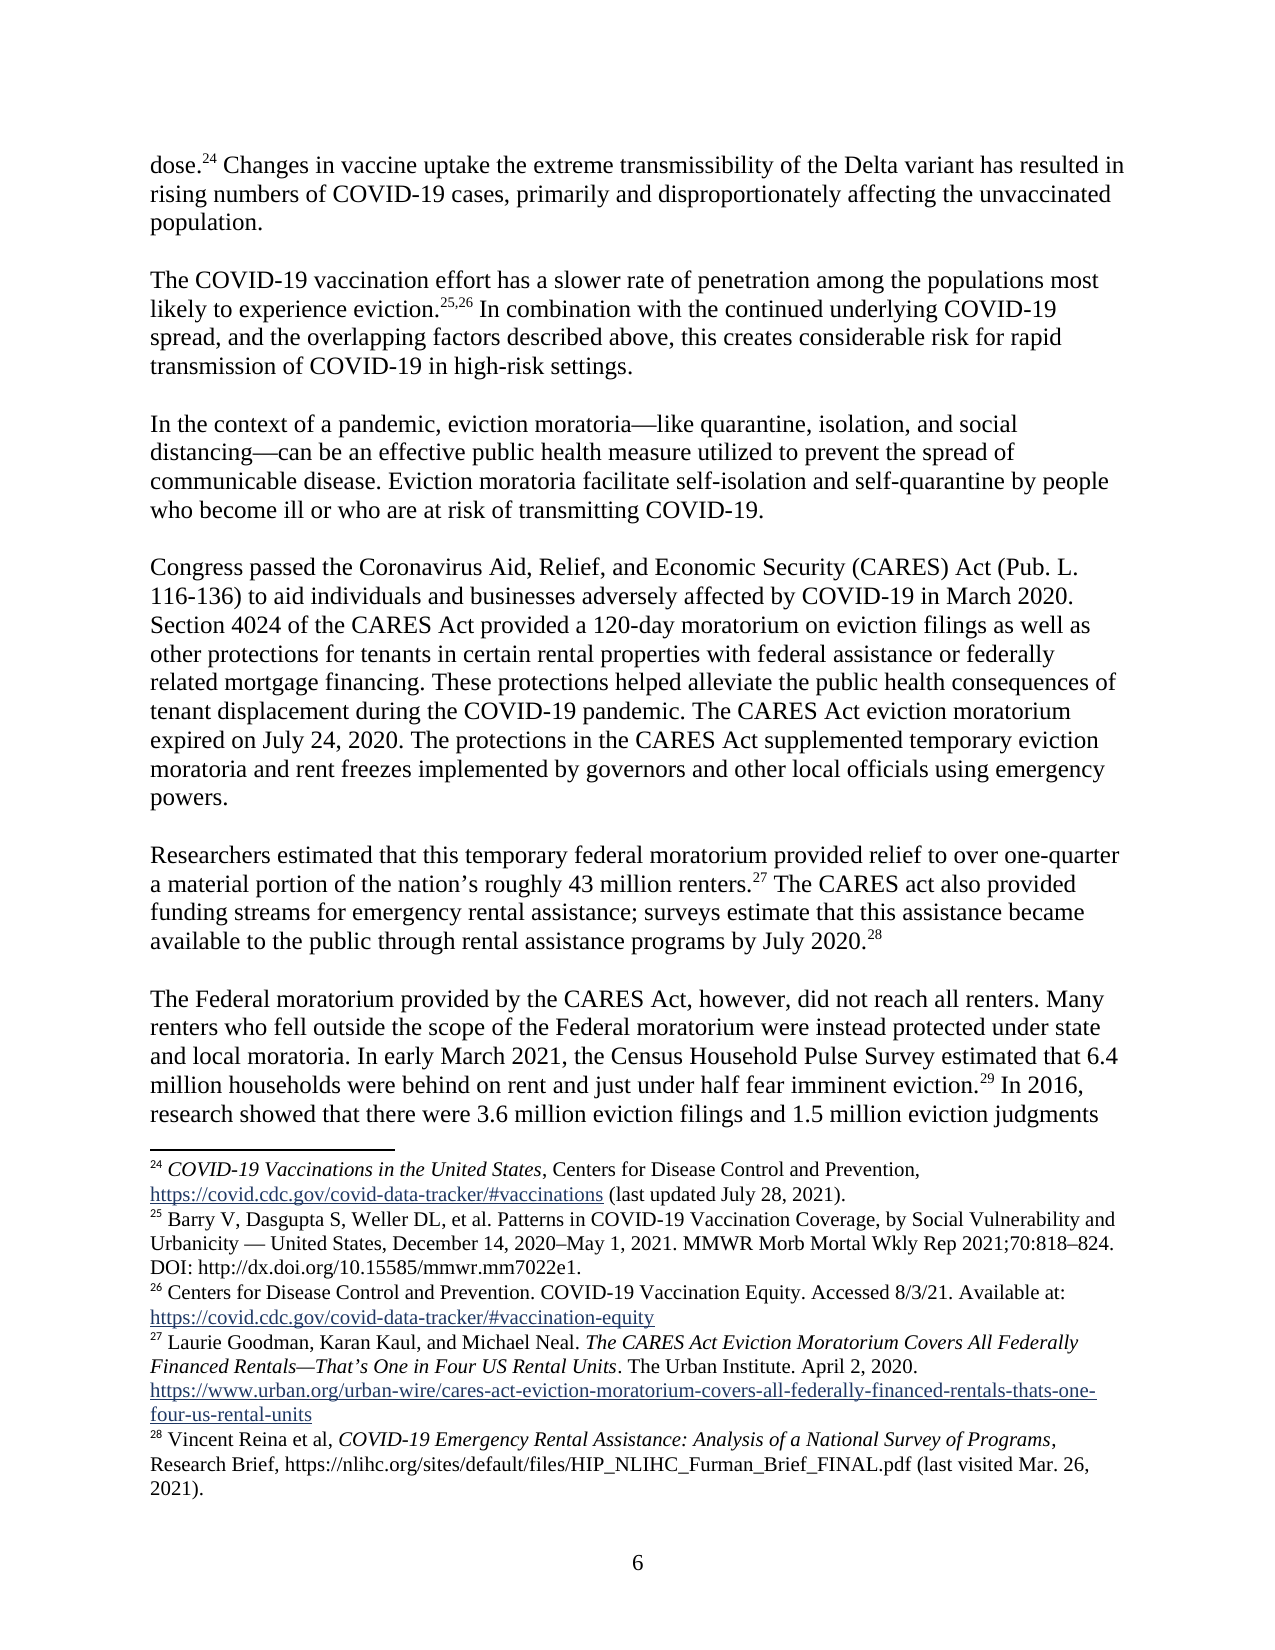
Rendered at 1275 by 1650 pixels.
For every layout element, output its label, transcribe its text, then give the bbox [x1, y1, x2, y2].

text Congress passed the Coronavirus Aid, Relief, and Economic Security (CARES) Act (Pub. L. 116-136) to aid individuals and businesses adversely affected by COVID-19 in March 2020. Section 4024 of the CARES Act provided a 120-day moratorium on eviction filings as well as other protections for tenants in certain rental properties with federal assistance or federally related mortgage financing. These protections helped alleviate the public health consequences of tenant displacement during the COVID-19 pandemic. The CARES Act eviction moratorium expired on July 24, 2020. The protections in the CARES Act supplemented temporary eviction moratoria and rent freezes implemented by governors and other local officials using emergency powers. [150, 552, 1125, 811]
text The COVID-19 vaccination effort has a slower rate of penetration among the populations most likely to experience eviction., In combination with the continued underlying COVID-19 spread, and the overlapping factors described above, this creates considerable risk for rapid transmission of COVID-19 in high-risk settings. [150, 265, 1125, 380]
text COVID-19 vaccines are now widely available in the United States, and vaccination is recommended for all people 12 years of age and older. Three COVID-19 vaccines are currently authorized by the U.S. Food and Drug Administration (FDA) for emergency use: two mRNA vaccines and one viral vector vaccine, each of which has been determined to be safe and effective against COVID-19. As of July 28, 2021, over 163 million people in the United States (57.6% of the population 12 years or older) have been fully vaccinated and over 189 million people in the United States (66.8% of the population 12 years or older) have received at least one dose. Changes in vaccine uptake the extreme transmissibility of the Delta variant has resulted in rising numbers of COVID-19 cases, primarily and disproportionately affecting the unvaccinated population. [150, 150, 1125, 236]
text In the context of a pandemic, eviction moratoria—like quarantine, isolation, and social distancing—can be an effective public health measure utilized to prevent the spread of communicable disease. Eviction moratoria facilitate self-isolation and self-quarantine by people who become ill or who are at risk of transmitting COVID-19. [150, 409, 1125, 524]
text Researchers estimated that this temporary federal moratorium provided relief to over one-quarter a material portion of the nation’s roughly 43 million renters. The CARES act also provided funding streams for emergency rental assistance; surveys estimate that this assistance became available to the public through rental assistance programs by July 2020. [150, 840, 1125, 955]
text The Federal moratorium provided by the CARES Act, however, did not reach all renters. Many renters who fell outside the scope of the Federal moratorium were instead protected under state and local moratoria. In early March 2021, the Census Household Pulse Survey estimated that 6.4 million households were behind on rent and just under half fear imminent eviction. In 2016, research showed that there were 3.6 million eviction filings and 1.5 million eviction judgments over the span of a whole year, meaning that the pandemic would cause a wave of evictions on a scale that would be unprecedented in modern times. A large portion of those who are evicted may move into close quarters in shared housing or, as discussed below, become homeless, thus becoming at higher risk of COVID-19. [150, 984, 1125, 1127]
